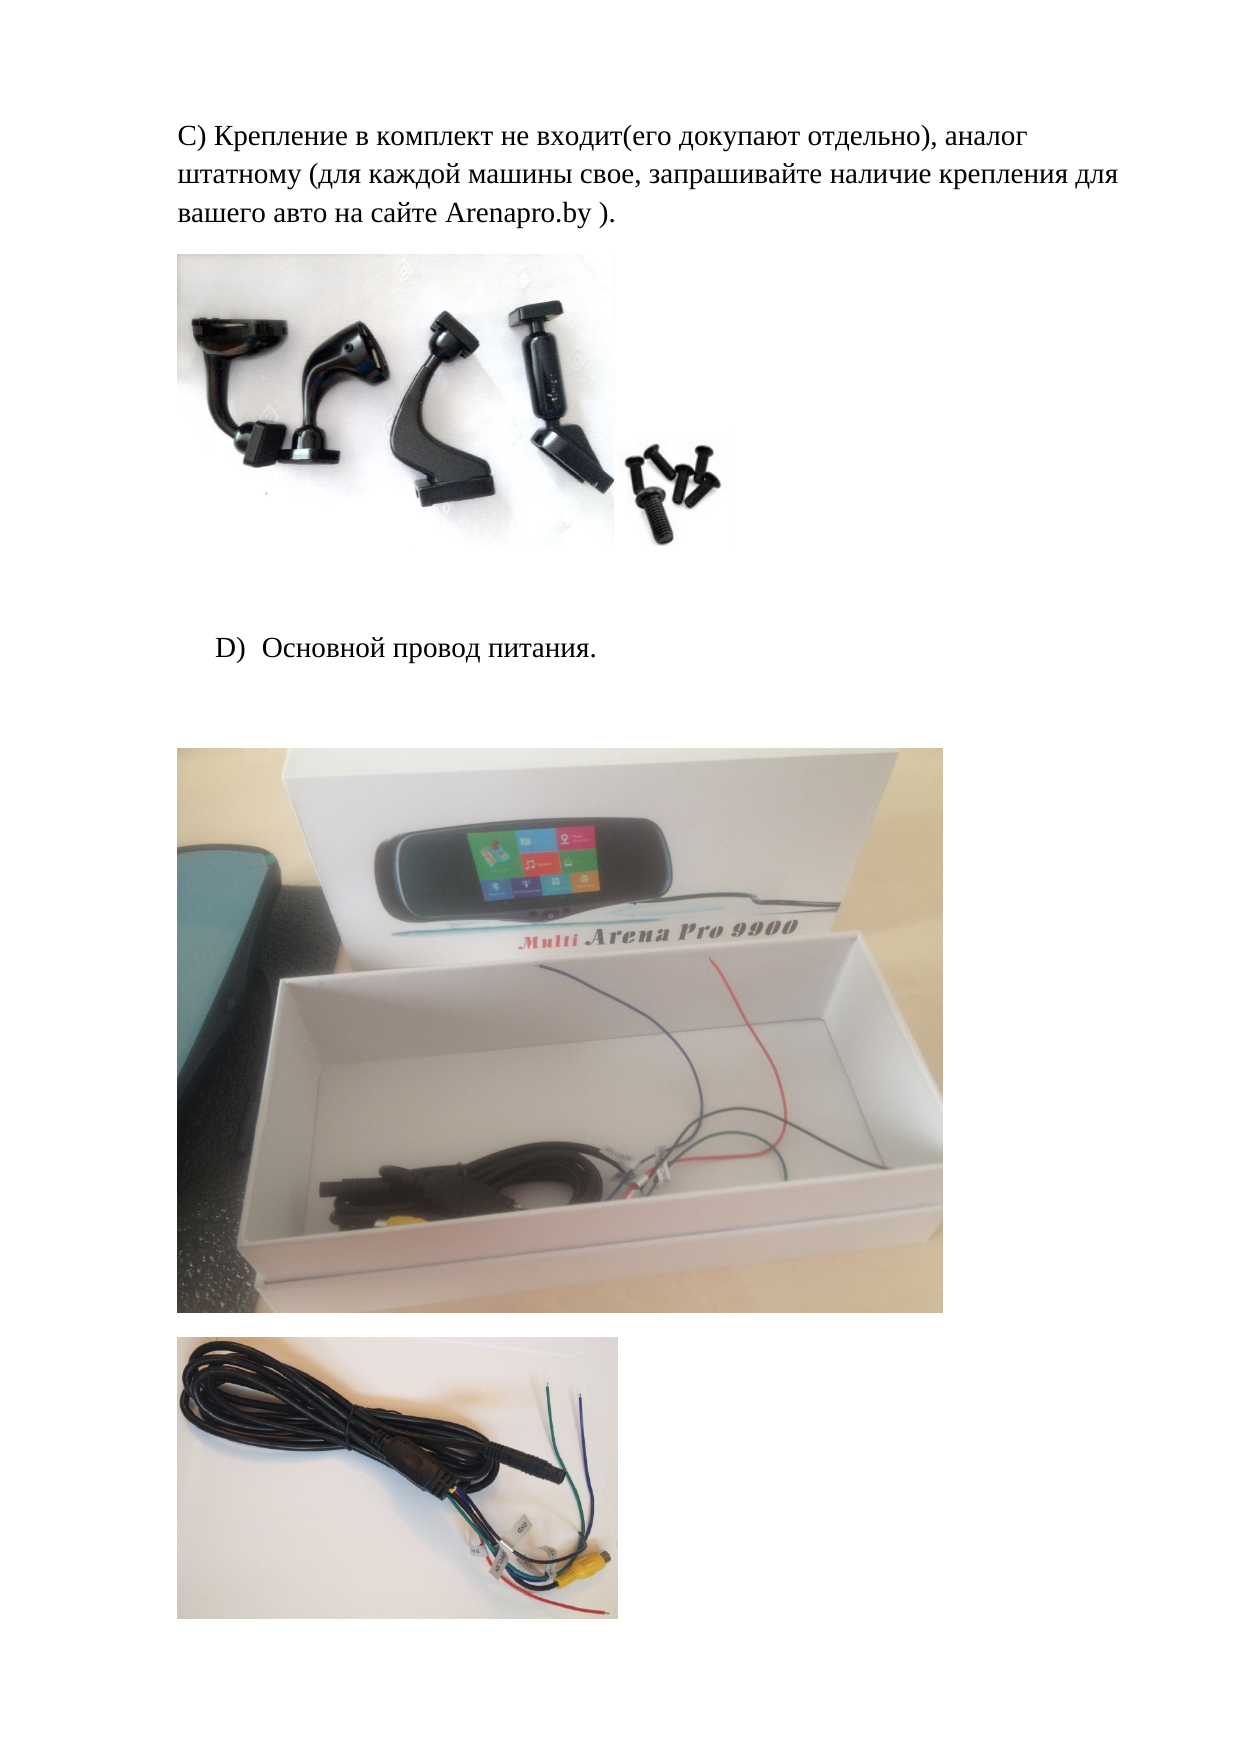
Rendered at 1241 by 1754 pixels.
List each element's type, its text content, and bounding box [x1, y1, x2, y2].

picture [177, 748, 943, 1313]
list Основной провод питания. [215, 630, 1152, 663]
picture [177, 254, 734, 546]
text C) Крепление в комплект не входит(его докупают отдельно), аналог штатному (для каждой машины свое, запрашивайте наличие крепления для вашего авто на сайте Arenapro.by ). [177, 118, 1152, 229]
picture [177, 1337, 618, 1619]
